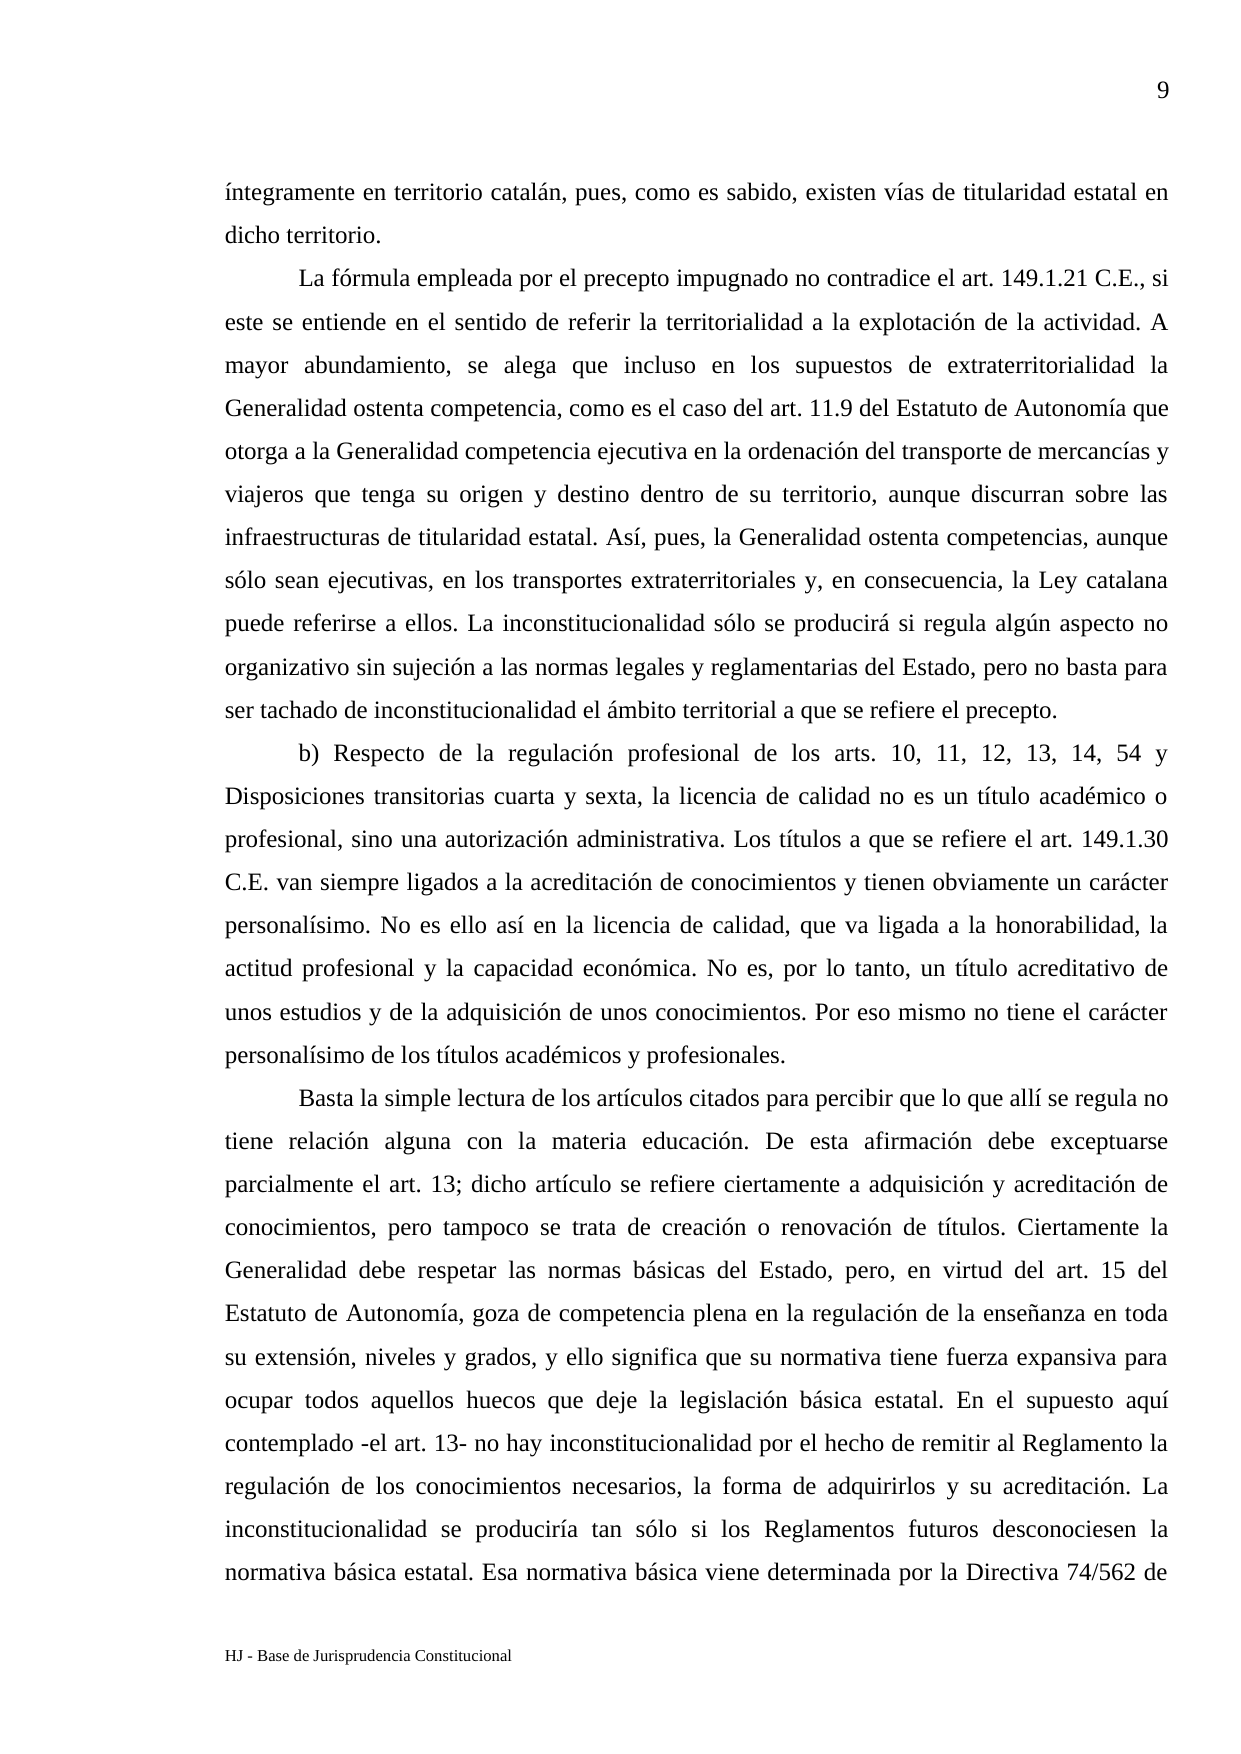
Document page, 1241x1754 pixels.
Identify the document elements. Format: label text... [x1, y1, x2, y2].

text b) Respecto de la regulación profesional de los arts. 10, 11, 12, 13, 14, 54 y Disposiciones transitorias cuarta y sexta, la licencia de calidad no es un título académico o profesional, sino una autorización administrativa. Los títulos a que se refiere el art. 149.1.30 C.E. van siempre ligados a la acreditación de conocimientos y tienen obviamente un carácter personalísimo. No es ello así en la licencia de calidad, que va ligada a la honorabilidad, la actitud profesional y la capacidad económica. No es, por lo tanto, un título acreditativo de unos estudios y de la adquisición de unos conocimientos. Por eso mismo no tiene el carácter personalísimo de los títulos académicos y profesionales. [224, 738, 1169, 1068]
text La fórmula empleada por el precepto impugnado no contradice el art. 149.1.21 C.E., si este se entiende en el sentido de referir la territorialidad a la explotación de la actividad. A mayor abundamiento, se alega que incluso en los supuestos de extraterritorialidad la Generalidad ostenta competencia, como es el caso del art. 11.9 del Estatuto de Autonomía que otorga a la Generalidad competencia ejecutiva en la ordenación del transporte de mercancías y viajeros que tenga su origen y destino dentro de su territorio, aunque discurran sobre las infraestructuras de titularidad estatal. Así, pues, la Generalidad ostenta competencias, aunque sólo sean ejecutivas, en los transportes extraterritoriales y, en consecuencia, la Ley catalana puede referirse a ellos. La inconstitucionalidad sólo se producirá si regula algún aspecto no organizativo sin sujeción a las normas legales y reglamentarias del Estado, pero no basta para ser tachado de inconstitucionalidad el ámbito territorial a que se refiere el precepto. [224, 263, 1169, 723]
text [224, 1083, 1169, 1586]
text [224, 177, 1169, 249]
